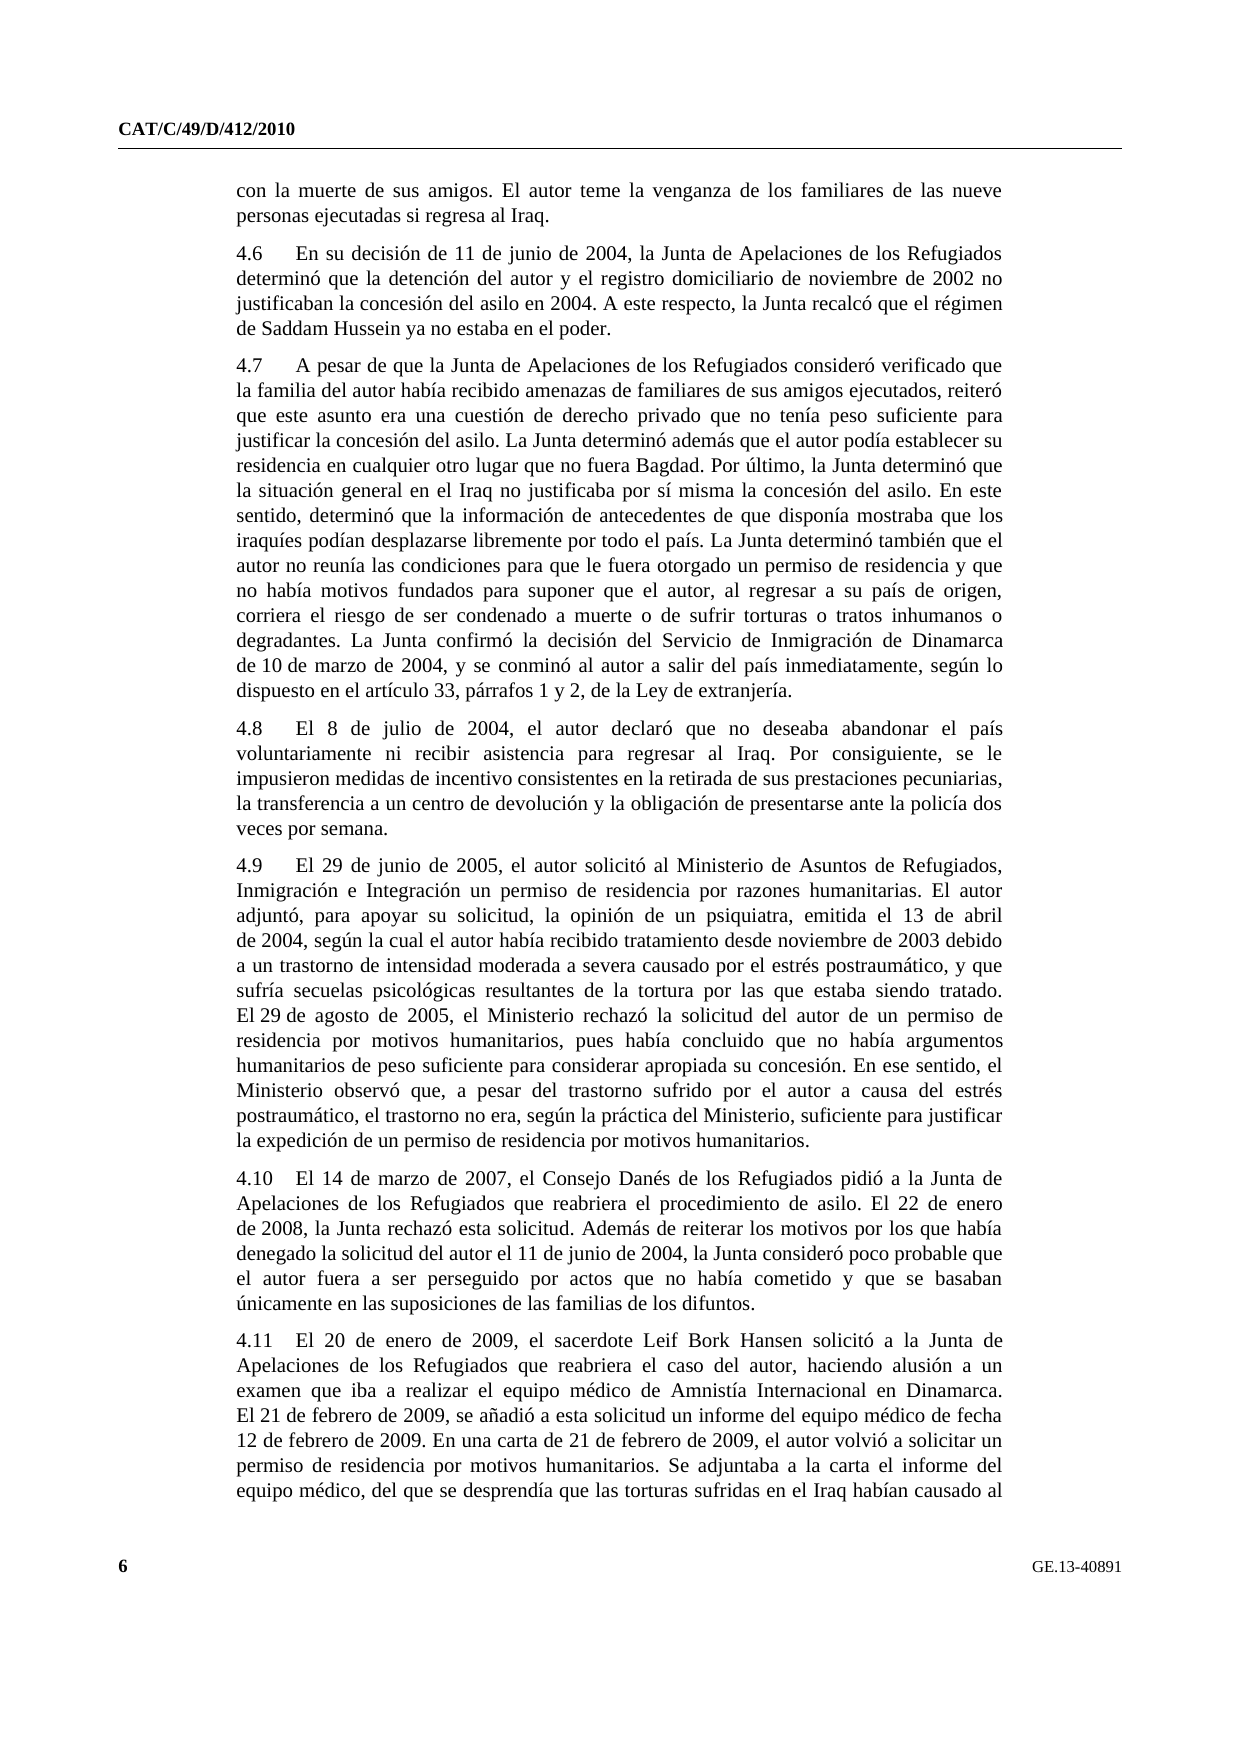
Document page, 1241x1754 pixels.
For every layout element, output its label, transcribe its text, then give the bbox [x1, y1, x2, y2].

text 4.10 El 14 de marzo de 2007, el Consejo Danés de los Refugiados pidió a la Junta de Apelaciones de los Refugiados que reabriera el procedimiento de asilo. El 22 de enero de 2008, la Junta rechazó esta solicitud. Además de reiterar los motivos por los que había denegado la solicitud del autor el 11 de junio de 2004, la Junta consideró poco probable que el autor fuera a ser perseguido por actos que no había cometido y que se basaban únicamente en las suposiciones de las familias de los difuntos. [236, 1165, 1004, 1315]
text 4.9 El 29 de junio de 2005, el autor solicitó al Ministerio de Asuntos de Refugiados, Inmigración e Integración un permiso de residencia por razones humanitarias. El autor adjuntó, para apoyar su solicitud, la opinión de un psiquiatra, emitida el 13 de abril de 2004, según la cual el autor había recibido tratamiento desde noviembre de 2003 debido a un trastorno de intensidad moderada a severa causado por el estrés postraumático, y que sufría secuelas psicológicas resultantes de la tortura por las que estaba siendo tratado. El 29 de agosto de 2005, el Ministerio rechazó la solicitud del autor de un permiso de residencia por motivos humanitarios, pues había concluido que no había argumentos humanitarios de peso suficiente para considerar apropiada su concesión. En ese sentido, el Ministerio observó que, a pesar del trastorno sufrido por el autor a causa del estrés postraumático, el trastorno no era, según la práctica del Ministerio, suficiente para justificar la expedición de un permiso de residencia por motivos humanitarios. [236, 852, 1004, 1152]
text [236, 1327, 1004, 1502]
text 4.6 En su decisión de 11 de junio de 2004, la Junta de Apelaciones de los Refugiados determinó que la detención del autor y el registro domiciliario de noviembre de 2002 no justificaban la concesión del asilo en 2004. A este respecto, la Junta recalcó que el régimen de Saddam Hussein ya no estaba en el poder. [236, 240, 1004, 340]
text 4.8 El 8 de julio de 2004, el autor declaró que no deseaba abandonar el país voluntariamente ni recibir asistencia para regresar al Iraq. Por consiguiente, se le impusieron medidas de incentivo consistentes en la retirada de sus prestaciones pecuniarias, la transferencia a un centro de devolución y la obligación de presentarse ante la policía dos veces por semana. [236, 715, 1004, 840]
text 4.7 A pesar de que la Junta de Apelaciones de los Refugiados consideró verificado que la familia del autor había recibido amenazas de familiares de sus amigos ejecutados, reiteró que este asunto era una cuestión de derecho privado que no tenía peso suficiente para justificar la concesión del asilo. La Junta determinó además que el autor podía establecer su residencia en cualquier otro lugar que no fuera Bagdad. Por último, la Junta determinó que la situación general en el Iraq no justificaba por sí misma la concesión del asilo. En este sentido, determinó que la información de antecedentes de que disponía mostraba que los iraquíes podían desplazarse libremente por todo el país. La Junta determinó también que el autor no reunía las condiciones para que le fuera otorgado un permiso de residencia y que no había motivos fundados para suponer que el autor, al regresar a su país de origen, corriera el riesgo de ser condenado a muerte o de sufrir torturas o tratos inhumanos o degradantes. La Junta confirmó la decisión del Servicio de Inmigración de Dinamarca de 10 de marzo de 2004, y se conminó al autor a salir del país inmediatamente, según lo dispuesto en el artículo 33, párrafos 1 y 2, de la Ley de extranjería. [236, 352, 1004, 702]
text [236, 177, 1004, 227]
